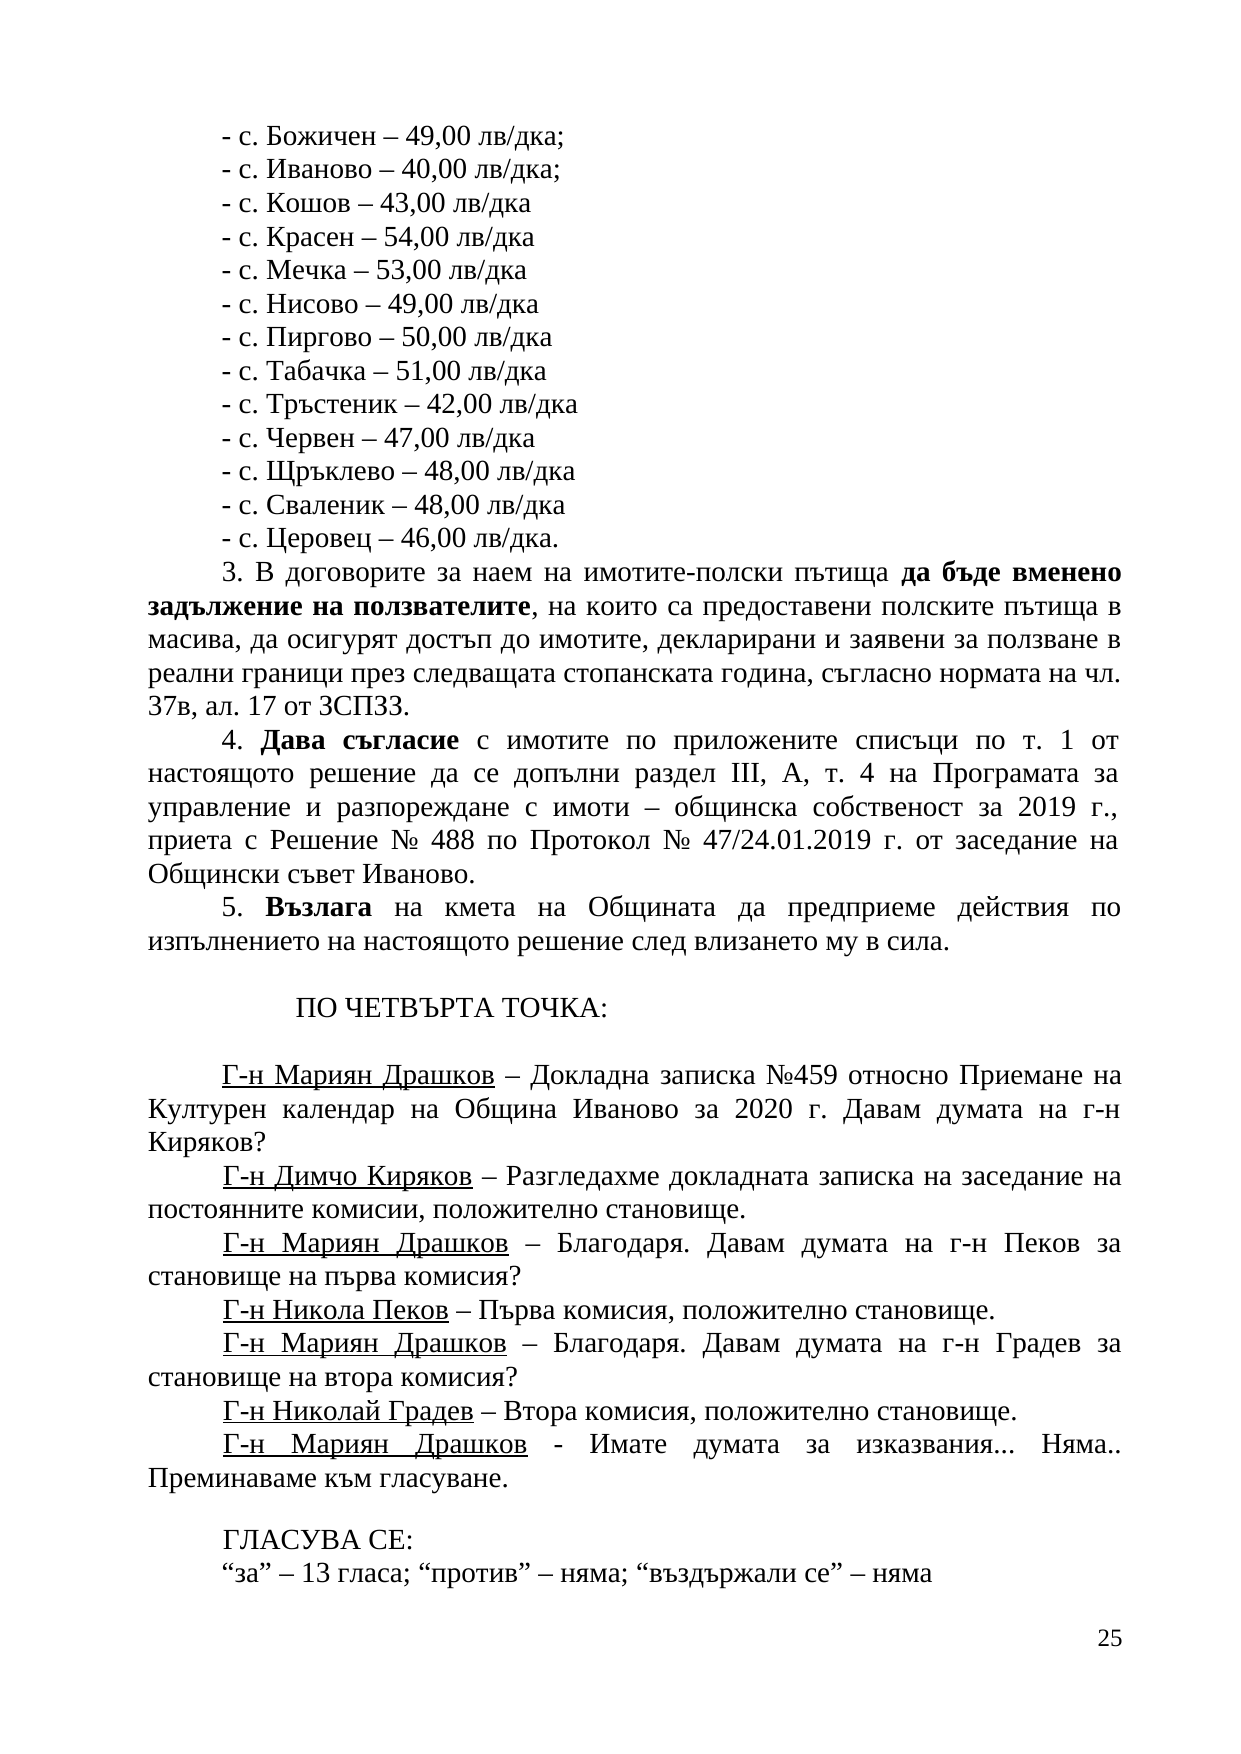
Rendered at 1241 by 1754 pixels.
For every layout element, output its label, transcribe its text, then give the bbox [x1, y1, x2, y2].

text - с. Красен – 54,00 лв/дка [148, 219, 1119, 252]
text - с. Церовец – 46,00 лв/дка. [148, 521, 1119, 554]
text - с. Табачка – 51,00 лв/дка [148, 353, 1119, 386]
text - с. Тръстеник – 42,00 лв/дка [148, 386, 1119, 420]
text Г-н Мариян Драшков – Благодаря. Давам думата на г-н Пеков за становище на първа комисия? [148, 1225, 1122, 1292]
text - с. Нисово – 49,00 лв/дка [148, 286, 1119, 319]
text - с. Мечка – 53,00 лв/дка [148, 252, 1119, 286]
text ГЛАСУВА СЕ: [148, 1522, 1122, 1556]
text - с. Сваленик – 48,00 лв/дка [148, 487, 1119, 521]
text - с. Щръклево – 48,00 лв/дка [148, 453, 1119, 487]
text Г-н Николай Градев – Втора комисия, положително становище. [148, 1393, 1122, 1426]
text Г-н Никола Пеков – Първа комисия, положително становище. [148, 1292, 1122, 1326]
text Г-н Димчо Киряков – Разгледахме докладната записка на заседание на постоянните комисии, положително становище. [148, 1158, 1122, 1225]
text - с. Кошов – 43,00 лв/дка [148, 185, 1119, 219]
text - с. Пиргово – 50,00 лв/дка [148, 319, 1119, 353]
text Г-н Мариян Драшков - Имате думата за изказвания... Няма.. Преминаваме към гласуване. [148, 1426, 1122, 1493]
text - с. Иваново – 40,00 лв/дка; [148, 152, 1119, 185]
text - с. Божичен – 49,00 лв/дка; [148, 118, 1119, 152]
text Г-н Мариян Драшков – Докладна записка №459 относно Приемане на Културен календар на Община Иваново за 2020 г. Давам думата на г-н Киряков? [148, 1057, 1122, 1158]
text 5. Възлага на кмета на Общината да предприеме действия по изпълнението на настоящото решение след влизането му в сила. [148, 889, 1122, 957]
text 4. Дава съгласие с имотите по приложените списъци по т. 1 от настоящото решение да се допълни раздел III, А, т. 4 на Програмата за управление и разпореждане с имоти – общинска собственост за 2019 г., приета с Решение № 488 по Протокол № 47/24.01.2019 г. от заседание на Общински съвет Иваново. [148, 722, 1119, 889]
text “за” – 13 гласа; “против” – няма; “въздържали се” – няма [148, 1556, 1122, 1589]
text Г-н Мариян Драшков – Благодаря. Давам думата на г-н Градев за становище на втора комисия? [148, 1326, 1122, 1393]
text ПО ЧЕТВЪРТА ТОЧКА: [148, 990, 1122, 1024]
text 3. В договорите за наем на имотите-полски пътища да бъде вменено задължение на ползвателите, на които са предоставени полските пътища в масива, да осигурят достъп до имотите, декларирани и заявени за ползване в реални граници през следващата стопанската година, съгласно нормата на чл. 37в, ал. 17 от ЗСПЗЗ. [148, 554, 1122, 722]
text - с. Червен – 47,00 лв/дка [148, 420, 1119, 453]
